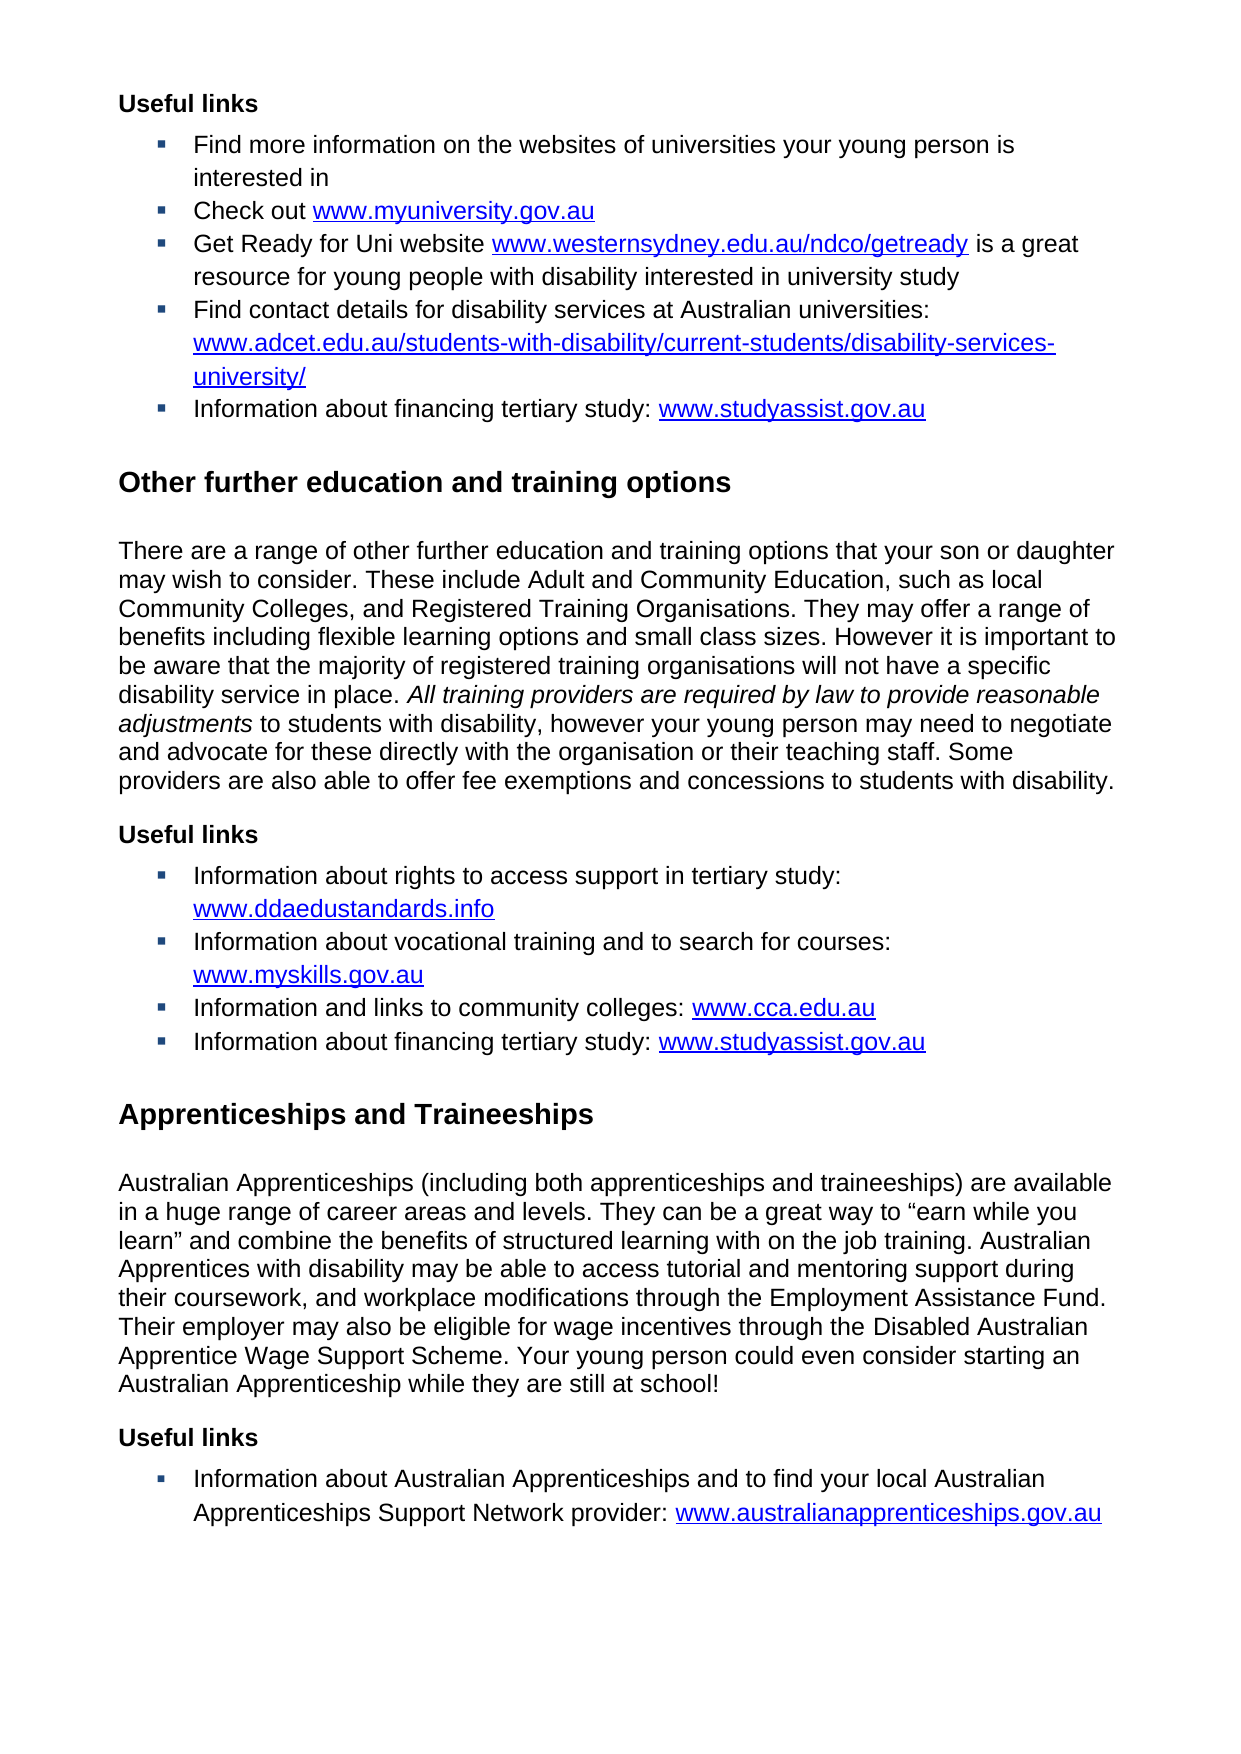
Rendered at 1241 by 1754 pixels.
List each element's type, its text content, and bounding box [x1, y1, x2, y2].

list Find more information on the websites of universities your young person is interested in [156, 130, 1122, 192]
list Get Ready for Uni website www.westernsydney.edu.au/ndco/getready is a great resource for young people with disability interested in university study [156, 229, 1122, 291]
list Information and links to community colleges: www.cca.edu.au [156, 993, 1122, 1022]
list Information about rights to access support in tertiary study: www.ddaedustandards.info [156, 861, 1122, 923]
list Information about vocational training and to search for courses: www.myskills.gov.au [156, 927, 1122, 989]
list Information about financing tertiary study: www.studyassist.gov.au [156, 394, 1122, 423]
subtitle Apprenticeships and Traineeships [118, 1097, 1122, 1131]
text There are a range of other further education and training options that your son or daughter may wish to consider. These include Adult and Community Education, such as local Community Colleges, and Registered Training Organisations. They may offer a range of benefits including flexible learning options and small class sizes. However it is important to be aware that the majority of registered training organisations will not have a specific disability service in place. All training providers are required by law to provide reasonable adjustments to students with disability, however your young person may need to negotiate and advocate for these directly with the organisation or their teaching staff. Some providers are also able to offer fee exemptions and concessions to students with disability. [118, 536, 1122, 795]
list Check out www.myuniversity.gov.au [156, 196, 1122, 225]
list Find contact details for disability services at Australian universities: www.adcet.edu.au/students-with-disability/current-students/disability-services-university/ [156, 295, 1122, 390]
list Information about financing tertiary study: www.studyassist.gov.au [156, 1027, 1122, 1055]
text Australian Apprenticeships (including both apprenticeships and traineeships) are available in a huge range of career areas and levels. They can be a great way to “earn while you learn” and combine the benefits of structured learning with on the job training. Australian Apprentices with disability may be able to access tutorial and mentoring support during their coursework, and workplace modifications through the Employment Assistance Fund. Their employer may also be eligible for wage incentives through the Disabled Australian Apprentice Wage Support Scheme. Your young person could even consider starting an Australian Apprenticeship while they are still at school! [118, 1168, 1122, 1398]
text Useful links [118, 820, 1122, 849]
list Information about Australian Apprenticeships and to find your local Australian Apprenticeships Support Network provider: www.australianapprenticeships.gov.au [156, 1464, 1122, 1526]
text Useful links [118, 89, 1122, 117]
subtitle Other further education and training options [118, 465, 1122, 499]
text Useful links [118, 1423, 1122, 1452]
